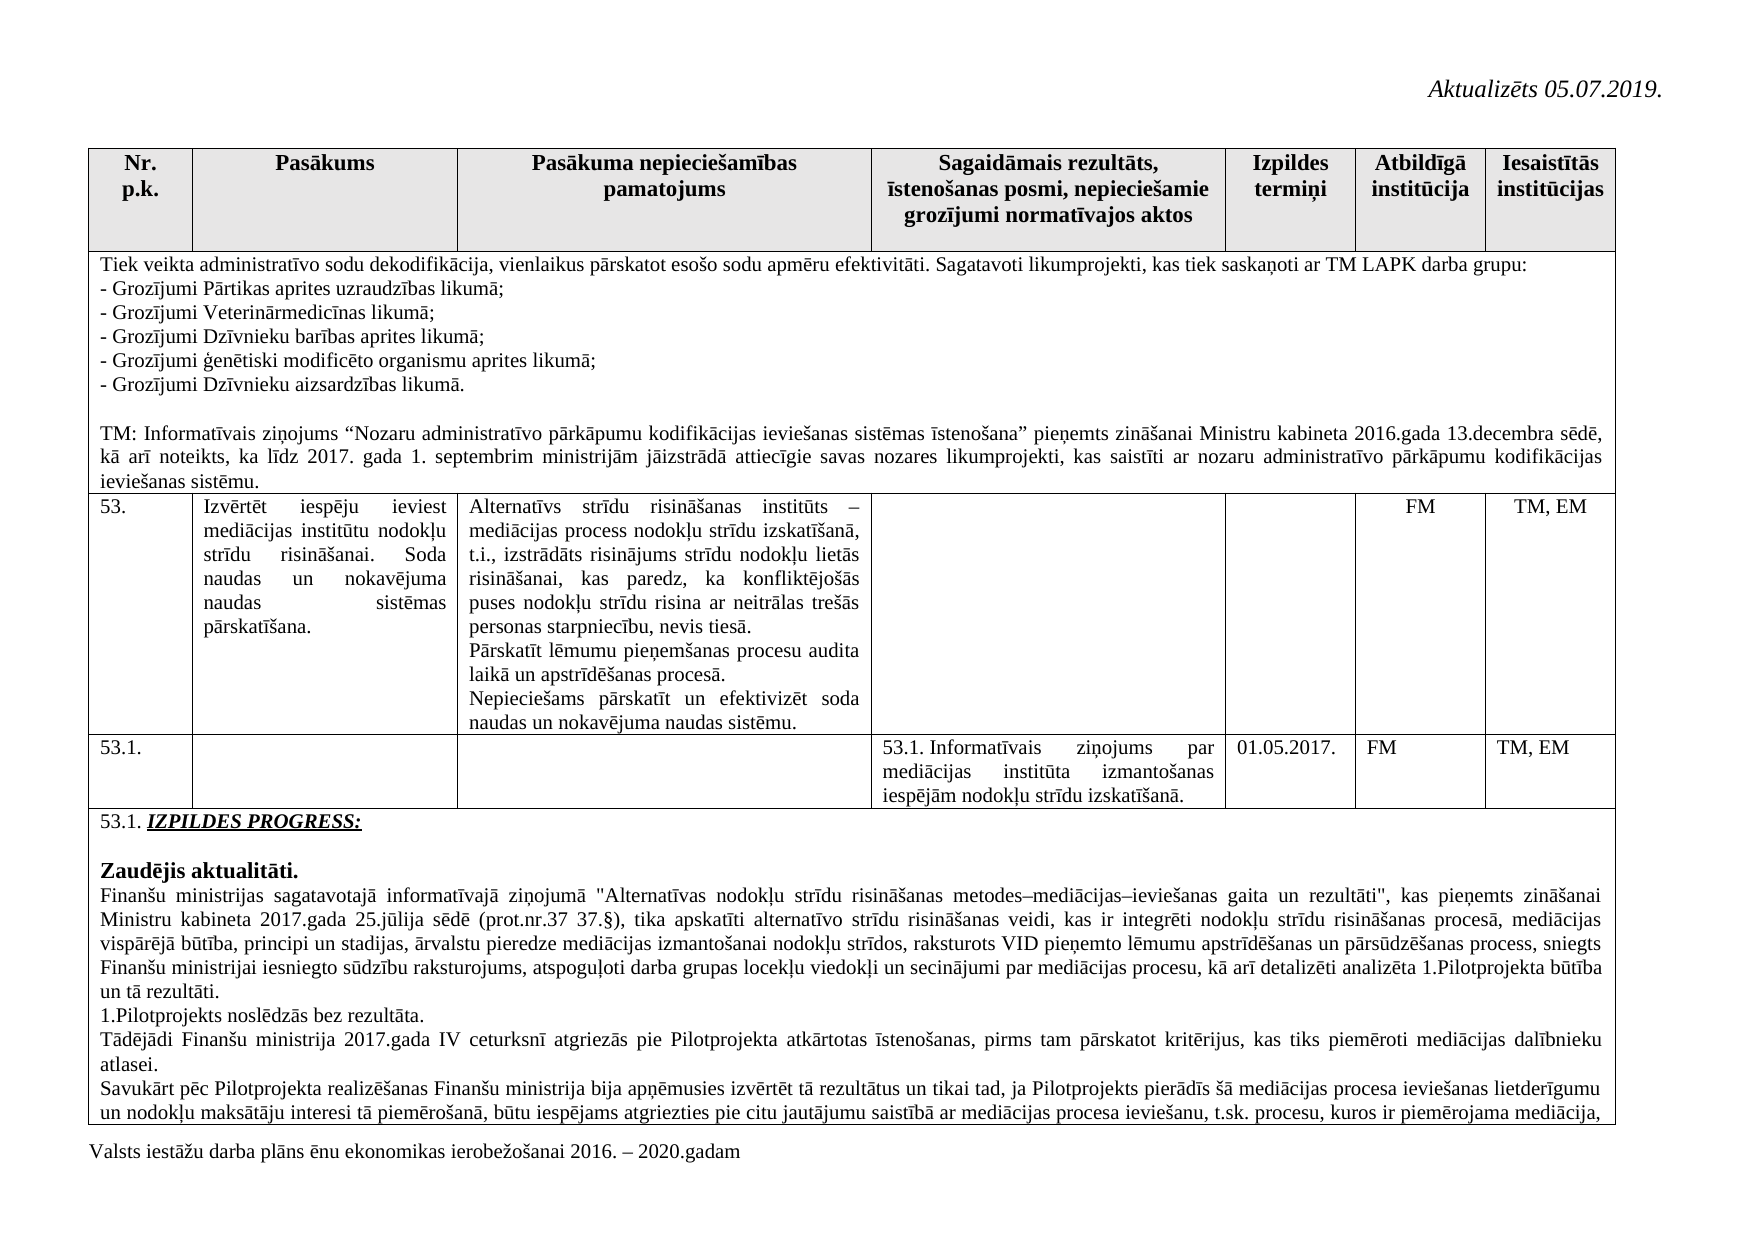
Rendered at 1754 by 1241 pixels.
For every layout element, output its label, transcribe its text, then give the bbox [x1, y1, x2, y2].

table_cell TM, EM [1486, 494, 1615, 734]
table_cell [193, 735, 457, 807]
table_cell [89, 494, 192, 734]
table_header Pasākuma nepieciešamības pamatojums [458, 149, 871, 251]
table_cell Izvērtēt iespēju ieviest mediācijas institūtu nodokļu strīdu risināšanai. Soda naudas un nokavējuma naudas sistēmas pārskatīšana. [193, 494, 457, 734]
table_cell 01.05.2017. [1226, 735, 1355, 807]
table_cell [458, 735, 871, 807]
table_cell [872, 494, 1225, 734]
table_header Iesaistītās institūcijas [1486, 149, 1615, 251]
table_cell 53.1. [89, 735, 192, 807]
table_cell [1226, 494, 1355, 734]
table_header Nr. p.k. [89, 149, 192, 251]
table_cell 53.1. Informatīvais ziņojums par mediācijas institūta izmantošanas iespējām nodokļu strīdu izskatīšanā. [872, 735, 1225, 807]
table_header Izpildes termiņi [1226, 149, 1355, 251]
table_cell FM [1356, 494, 1485, 734]
table_header Sagaidāmais rezultāts, īstenošanas posmi, nepieciešamie grozījumi normatīvajos aktos [872, 149, 1225, 251]
table_header Atbildīgā institūcija [1356, 149, 1485, 251]
table_cell FM [1356, 735, 1485, 807]
table_header Pasākums [193, 149, 457, 251]
table_cell Alternatīvs strīdu risināšanas institūts – mediācijas process nodokļu strīdu izskatīšanā, t.i., izstrādāts risinājums strīdu nodokļu lietās risināšanai, kas paredz, ka konfliktējošās puses nodokļu strīdu risina ar neitrālas trešās personas starpniecību, nevis tiesā. Pārskatīt lēmumu pieņemšanas procesu audita laikā un apstrīdēšanas procesā. Nepieciešams pārskatīt un efektivizēt soda naudas un nokavējuma naudas sistēmu. [458, 494, 871, 734]
table_cell TM, EM [1486, 735, 1615, 807]
